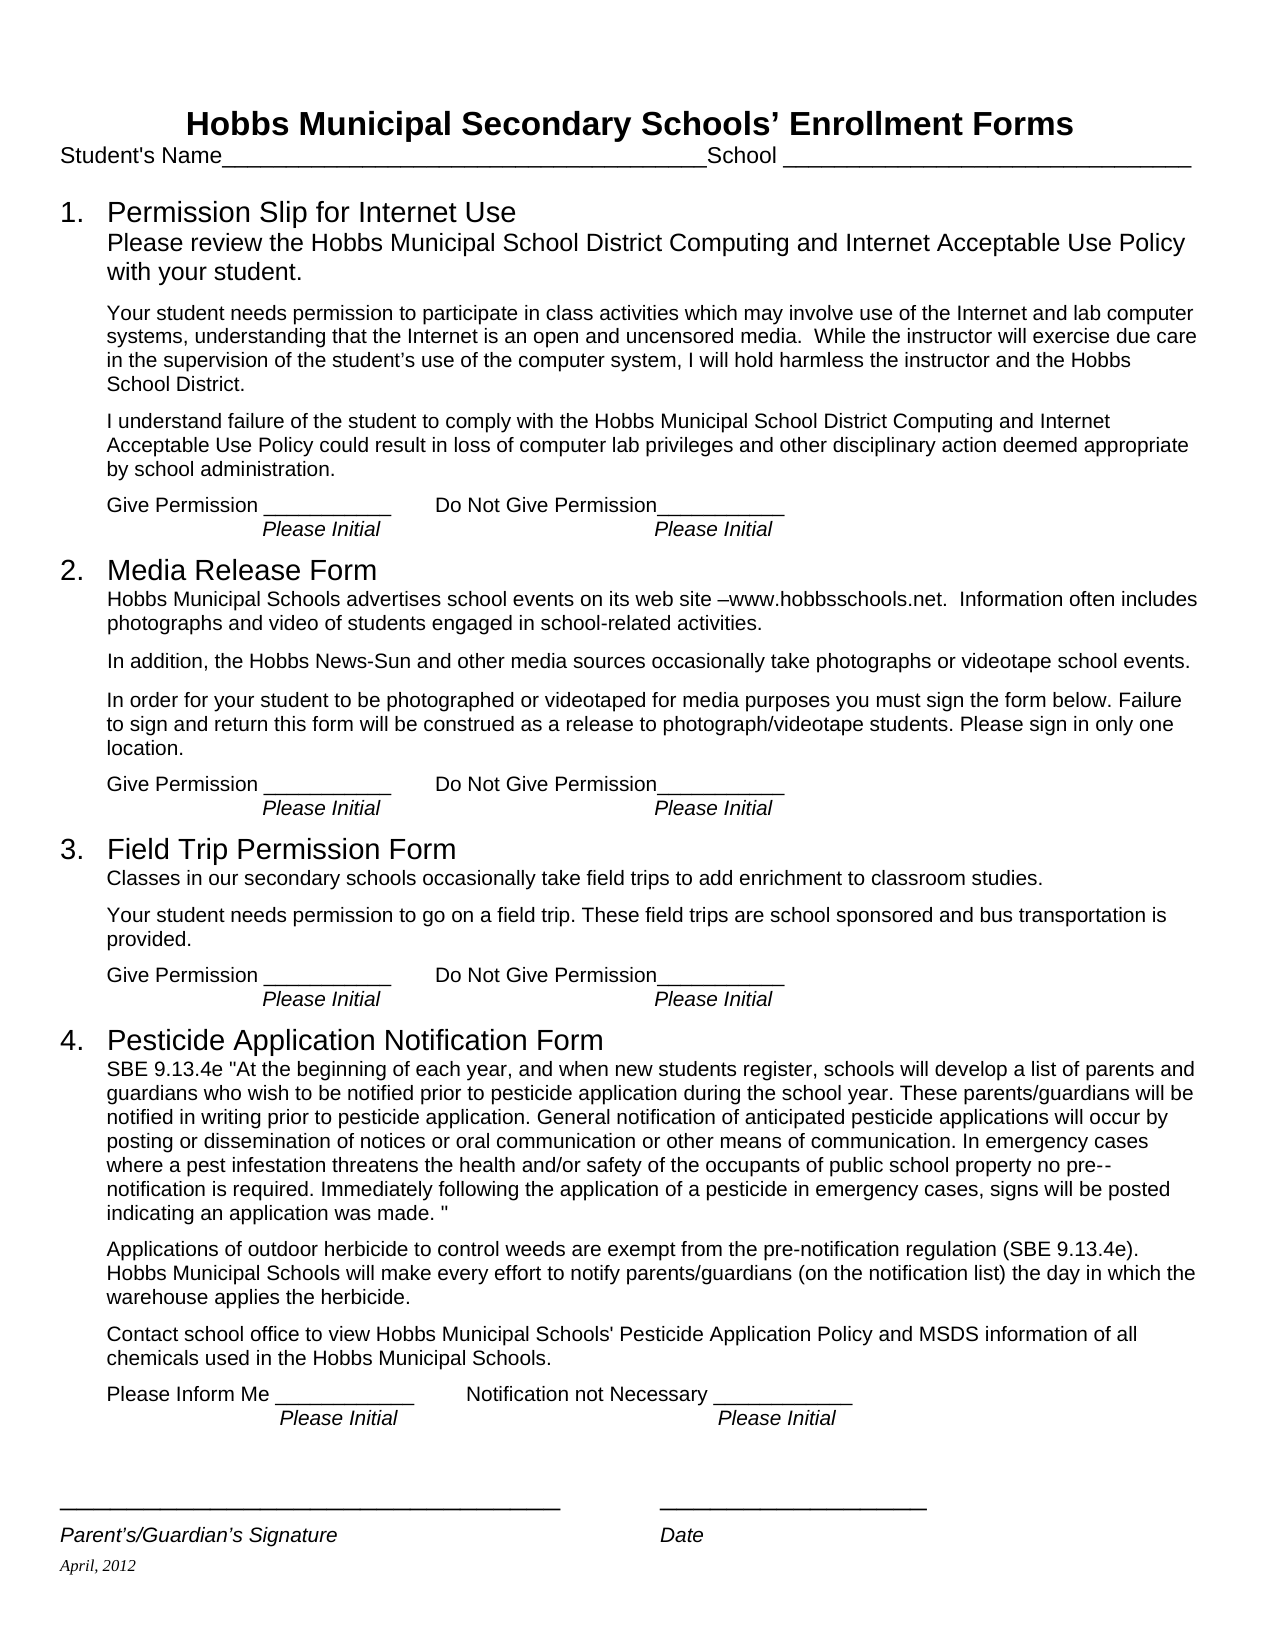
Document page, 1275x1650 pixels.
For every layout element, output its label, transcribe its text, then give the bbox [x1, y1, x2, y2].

text Contact school office to view ' Pesticide Application Policy and MSDS information of all chemicals used in the Hobbs Municipal Schools. [106, 1321, 1200, 1369]
list Permission Slip for Internet Use [60, 195, 1200, 228]
text Classes in our secondary schools occasionally take field trips to add enrichment to classroom studies. [106, 866, 1200, 890]
text Please review the Hobbs Municipal School District Computing and Internet Acceptable Use Policy with your student. [107, 228, 1200, 286]
text Please Initial Please Initial [106, 1406, 1200, 1430]
text Give Permission ___________ Do Not Give Permission___________ [106, 772, 1200, 796]
text SBE 9.13.4e "At the beginning of each year, and when new students register, schools will develop a list of parents and guardians who wish to be notified prior to pesticide application during the school year. These parents/guardians will be notified in writing prior to pesticide application. ral notification of anticipated pesticide applications will occur by posting or dissemination of notices or oral communication or other means of communication. In emergency cases where a pest infestation threatens the health and/or safety of the occupants of public school property no pre-notification is required. Immediately following the application of a pesticide in emergency cases, signs will be posted indicating an application was made. " [106, 1057, 1200, 1224]
text I understand failure of the student to comply with the Hobbs Municipal School District Computing and Internet Acceptable Use Policy could result in loss of computer lab privileges and other disciplinary action deemed appropriate by school administration. [106, 409, 1200, 481]
list Pesticide Application Notification Form [60, 1023, 1200, 1057]
text In addition, the Hobbs News-Sun and other media sources occasionally take photographs or videotape school events. [107, 649, 1200, 673]
text Give Permission ___________ Do Not Give Permission___________ [106, 493, 1200, 517]
list Media Release Form [60, 553, 1200, 587]
text Please Initial Please Initial [106, 796, 1200, 820]
list Field Trip Permission Form [60, 832, 1200, 866]
text Please Initial Please Initial [106, 987, 1200, 1011]
text Your student needs permission to go on a field trip. These field trips are school sponsored and bus transportation is provided. [106, 902, 1200, 950]
list Hobbs Municipal Secondary Schools’ Enrollment Forms [60, 104, 1200, 142]
text In order for your student to be photographed or videotaped for media purposes you must sign the form below. Failure to sign and return this form will be construed as a release to photograph/videotape students. Please sign in only one location. [106, 688, 1200, 759]
text Your student needs permission to participate in class activities which may involve use of the Internet and lab computer systems, understanding that the Internet is an open and uncensored media. While the instructor will exercise due care in the supervision of the student’s use of the computer system, I will hold harmless the instructor and the . [106, 300, 1200, 396]
text Please Inform Me ____________ Notification not Necessary ____________ [106, 1382, 1200, 1406]
text ______________________________ ________________ [60, 1478, 1200, 1514]
text Give Permission ___________ Do Not Give Permission___________ [106, 963, 1200, 987]
text Applications of outdoor herbicide to control weeds are exempt from the pre-notification regulation (SBE 9.13.4e). Hobbs Municipal Schools will make every effort to notify parents/guardians (on the notification list) the day in which the warehouse applies the herbicide. [106, 1237, 1200, 1309]
text Student's Name______________________________________School ________________________________ [60, 142, 1200, 168]
text Please Initial Please Initial [106, 517, 1200, 541]
text Hobbs Municipal Schools advertises school events on its web site –www.hobbsschools.net. Information often includes photographs and video of students engaged in school-related activities. [107, 587, 1200, 635]
text Parent’s/Guardian’s Signature Date [60, 1514, 1200, 1550]
